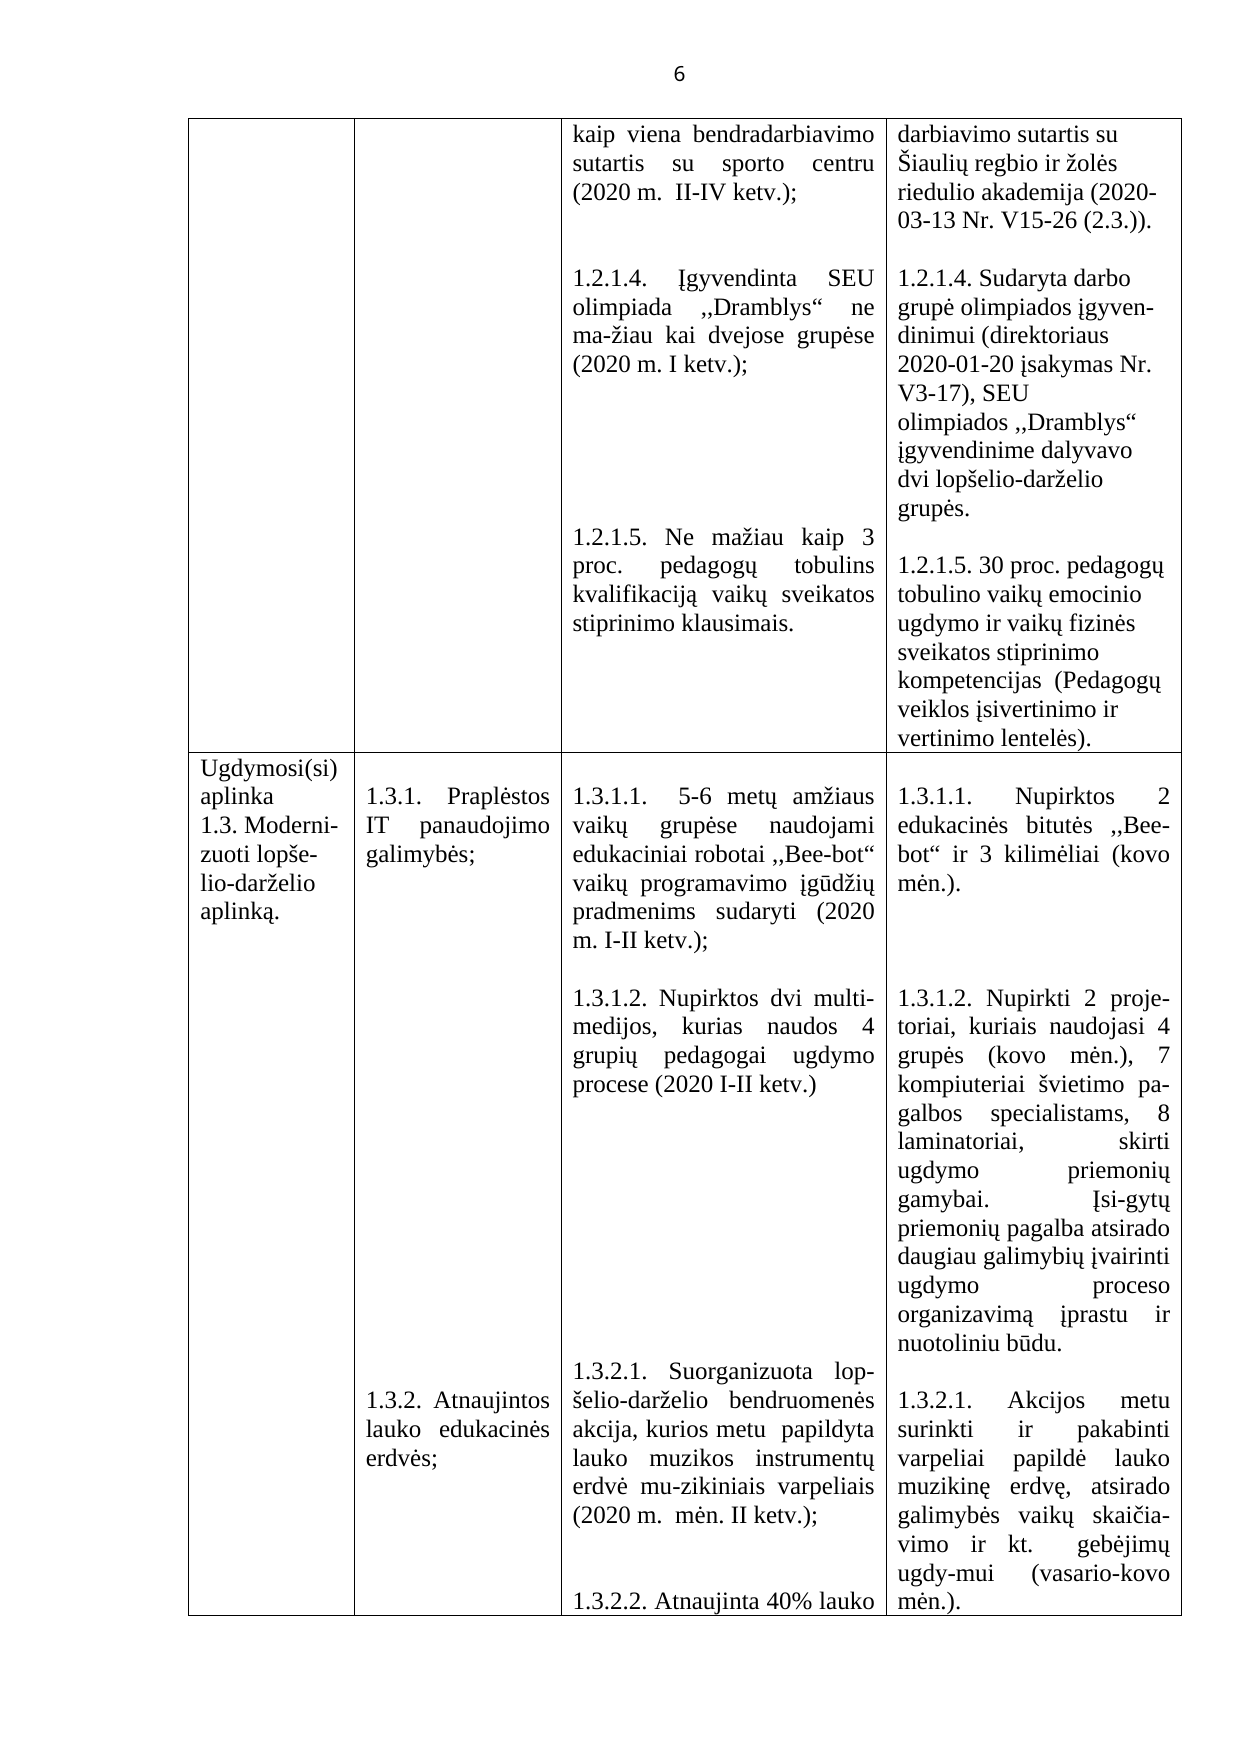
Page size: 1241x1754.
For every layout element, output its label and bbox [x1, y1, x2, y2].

table_cell [355, 753, 561, 1615]
table_cell [189, 119, 354, 752]
table_cell [887, 753, 1181, 1615]
table_cell [887, 119, 1181, 752]
table_cell [355, 119, 561, 752]
table_cell [562, 753, 886, 1615]
table_cell [562, 119, 886, 752]
table_cell [189, 753, 354, 1615]
